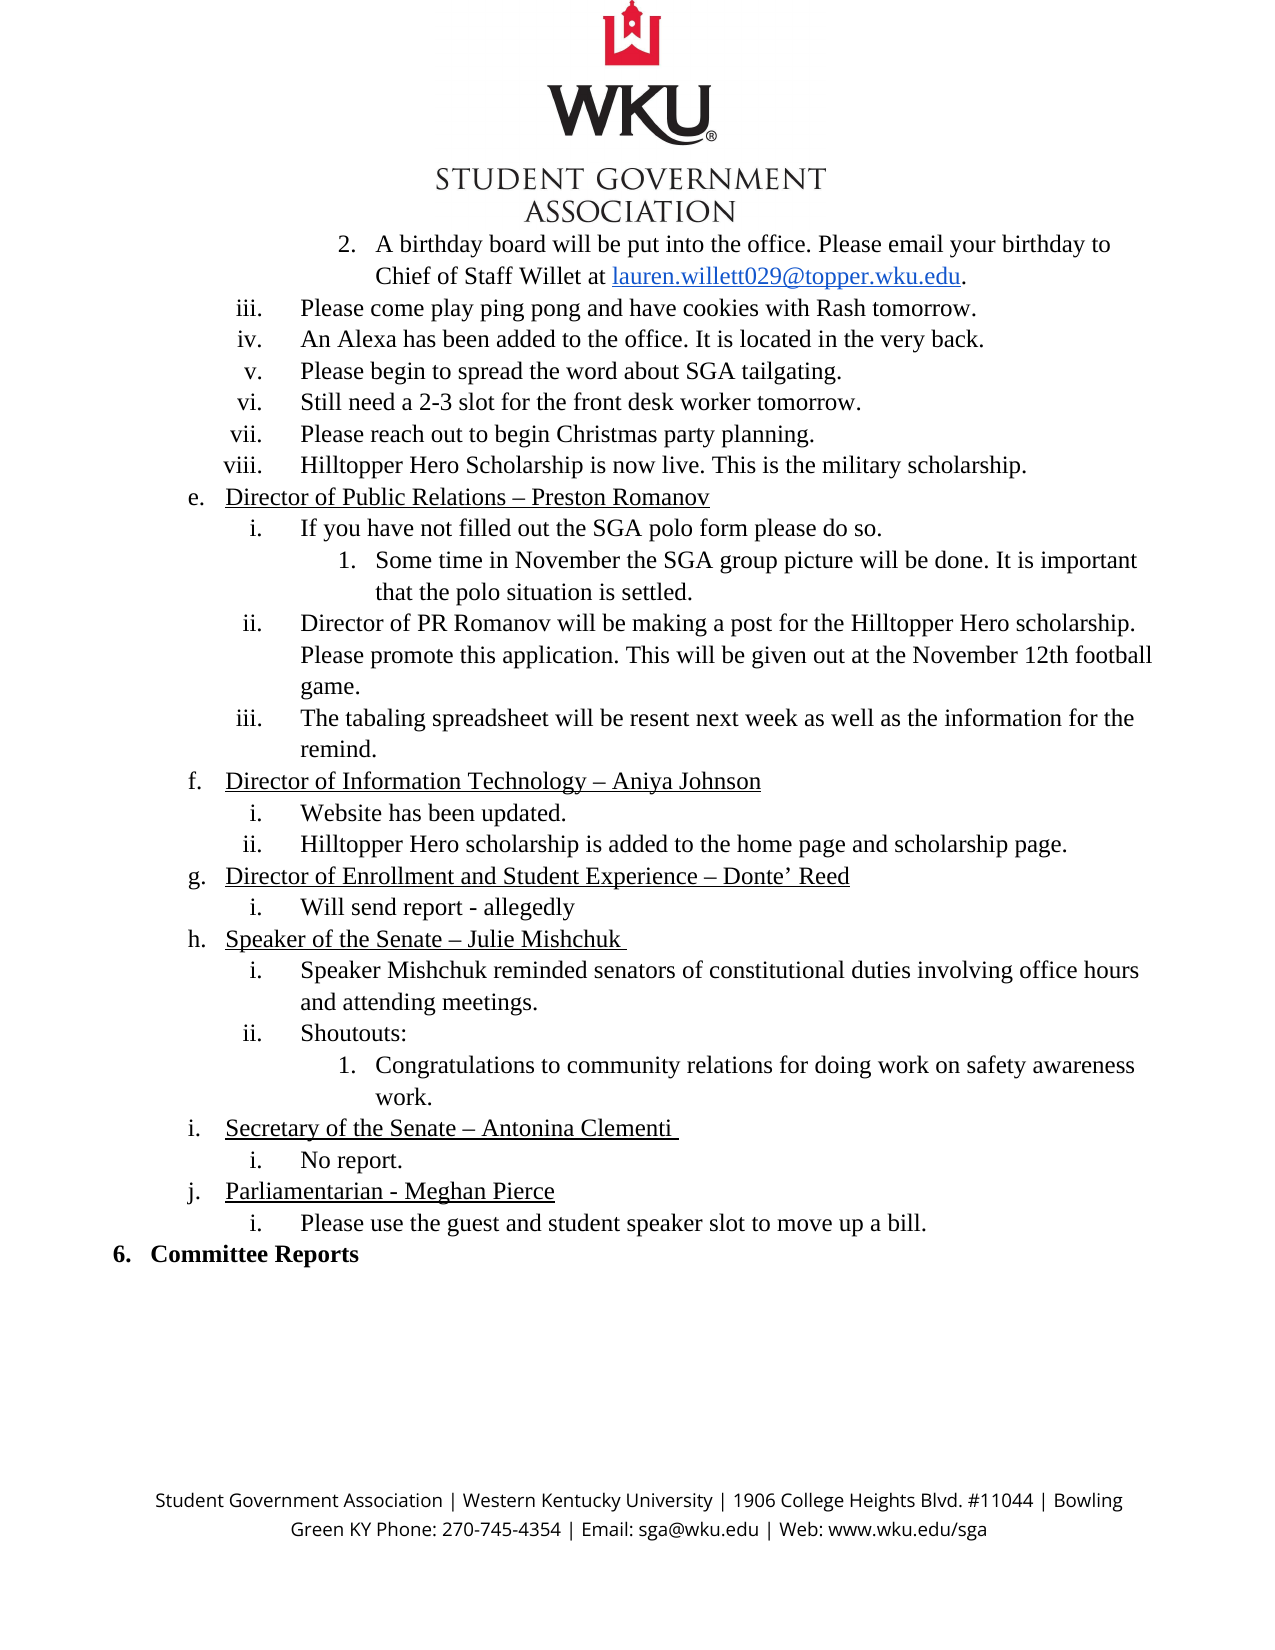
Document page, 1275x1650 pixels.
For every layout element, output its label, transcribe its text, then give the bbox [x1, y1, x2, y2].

list Some time in November the SGA group picture will be done. It is important that the polo situation is settled. [338, 545, 1172, 605]
list Please use the guest and student speaker slot to move up a bill. [263, 1208, 1172, 1237]
list Secretary of the Senate – Antonina Clementi [188, 1113, 1172, 1142]
list If you have not filled out the SGA polo form please do so. [263, 513, 1172, 542]
list An Alexa has been added to the office. It is located in the very back. [263, 324, 1172, 353]
list Director of Information Technology – Aniya Johnson [188, 766, 1172, 795]
list Director of PR Romanov will be making a post for the Hilltopper Hero scholarship. Please promote this application. This will be given out at the November 12th football game. [263, 608, 1172, 700]
list Director of Public Relations – Preston Romanov [188, 482, 1172, 511]
list Hilltopper Hero scholarship is added to the home page and scholarship page. [263, 829, 1172, 858]
list Speaker Mishchuk reminded senators of constitutional duties involving office hours and attending meetings. [263, 955, 1172, 1016]
list Please come play ping pong and have cookies with Rash tomorrow. [263, 293, 1172, 321]
list Please begin to spread the word about SGA tailgating. [263, 356, 1172, 384]
list Please reach out to begin Christmas party planning. [263, 419, 1172, 448]
list The tabaling spreadsheet will be resent next week as well as the information for the remind. [263, 703, 1172, 763]
list Website has been updated. [263, 798, 1172, 826]
list Director of Enrollment and Student Experience – Donte’ Reed [188, 861, 1172, 889]
list Will send report - allegedly [263, 892, 1172, 921]
list Parliamentarian - Meghan Pierce [188, 1176, 1172, 1205]
picture [434, 0, 827, 230]
list Still need a 2-3 slot for the front desk worker tomorrow. [263, 387, 1172, 416]
list No report. [263, 1145, 1172, 1173]
list A birthday board will be put into the office. Please email your birthday to Chief of Staff Willet at lauren.willett029@topper.wku.edu. [338, 229, 1172, 290]
list Speaker of the Senate – Julie Mishchuk [188, 924, 1172, 953]
list Committee Reports [113, 1239, 1172, 1268]
list Shoutouts: [263, 1018, 1172, 1047]
list Hilltopper Hero Scholarship is now live. This is the military scholarship. [263, 450, 1172, 479]
list Congratulations to community relations for doing work on safety awareness work. [338, 1050, 1172, 1110]
